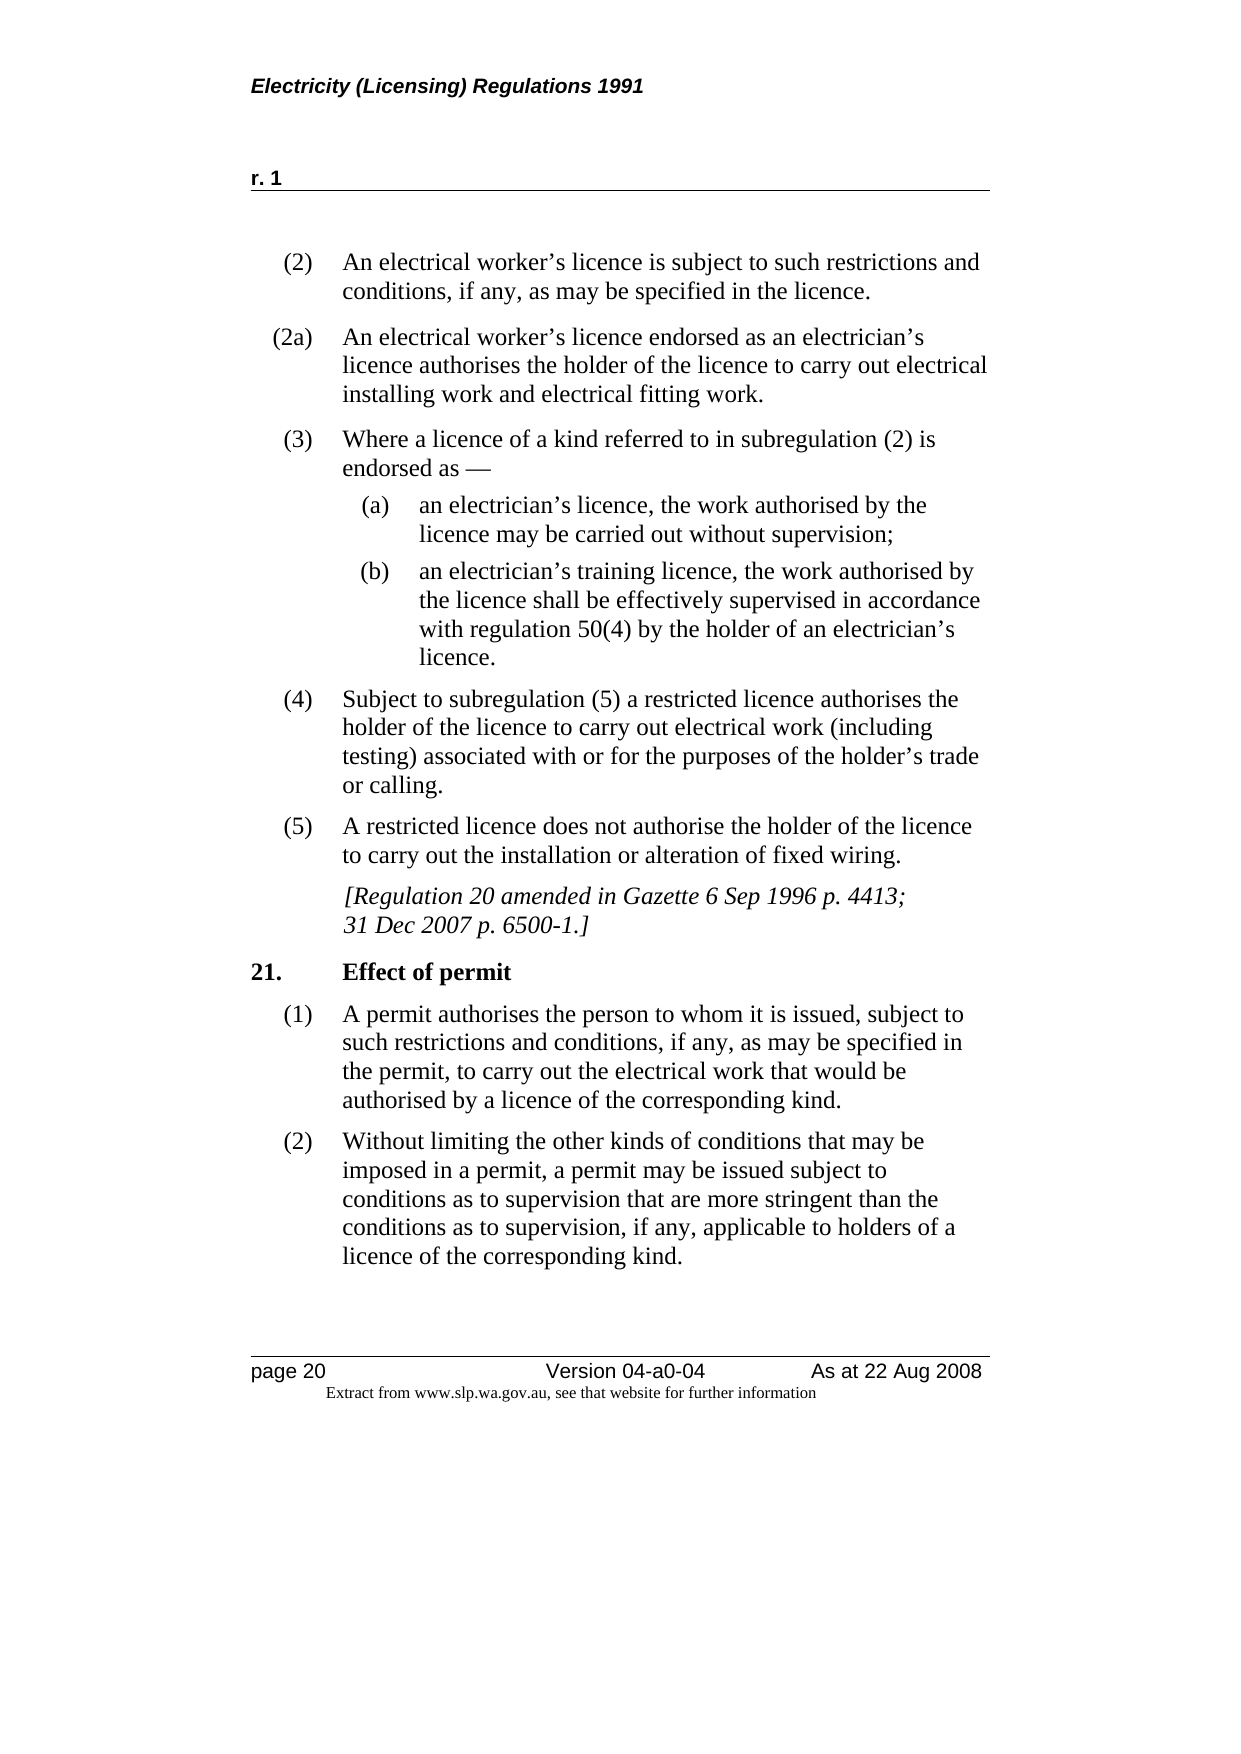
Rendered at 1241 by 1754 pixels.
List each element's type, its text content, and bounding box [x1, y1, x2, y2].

text (3) Where a licence of a kind referred to in subregulation (2) is endorsed as — [251, 424, 990, 482]
text (4) Subject to subregulation (5) a restricted licence authorises the holder of the licence to carry out electrical work (including testing) associated with or for the purposes of the holder’s trade or calling. [251, 684, 990, 799]
text (b) an electrician’s training licence, the work authorised by the licence shall be effectively supervised in accordance with regulation 50(4) by the holder of an electrician’s licence. [251, 556, 990, 671]
text (5) A restricted licence does not authorise the holder of the licence to carry out the installation or alteration of fixed wiring. [251, 811, 990, 869]
text (1) A permit authorises the person to whom it is issued, subject to such restrictions and conditions, if any, as may be specified in the permit, to carry out the electrical work that would be authorised by a licence of the corresponding kind. [251, 999, 990, 1114]
text (a) an electrician’s licence, the work authorised by the licence may be carried out without supervision; [251, 490, 990, 548]
subtitle 21. Effect of permit [251, 957, 990, 986]
text (2) Without limiting the other kinds of conditions that may be imposed in a permit, a permit may be issued subject to conditions as to supervision that are more stringent than the conditions as to supervision, if any, applicable to holders of a licence of the corresponding kind. [251, 1126, 990, 1270]
text (2a) An electrical worker’s licence endorsed as an electrician’s licence authorises the holder of the licence to carry out electrical installing work and electrical fitting work. [251, 322, 990, 408]
text (2) An electrical worker’s licence is subject to such restrictions and conditions, if any, as may be specified in the licence. [251, 247, 990, 305]
text [Regulation 20 amended in Gazette 6 Sep 1996 p. 4413; 31 Dec 2007 p. 6500-1.] [251, 881, 990, 939]
